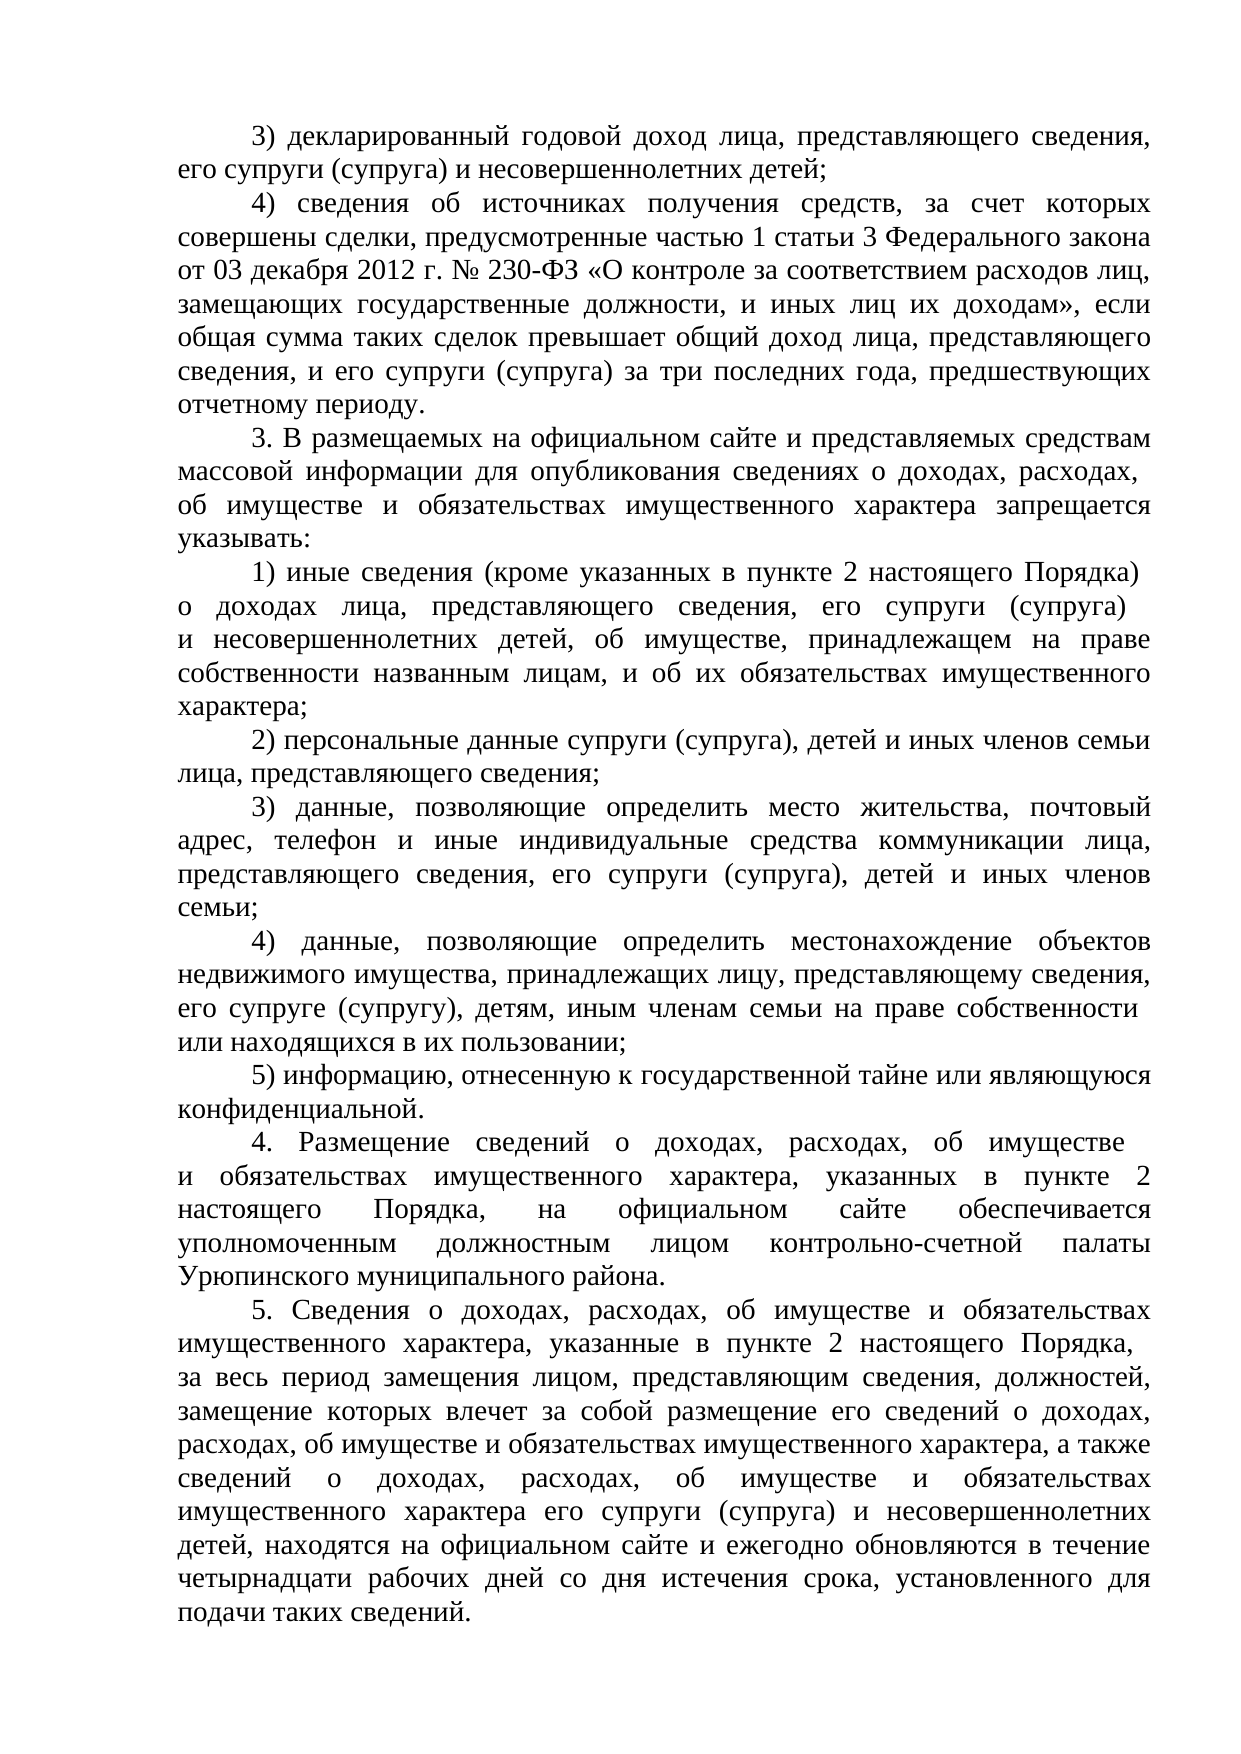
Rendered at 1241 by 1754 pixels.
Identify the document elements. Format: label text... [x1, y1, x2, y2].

text 1) иные сведения (кроме указанных в пункте 2 настоящего Порядка) о доходах лица, представляющего сведения, его супруги (супруга) и несовершеннолетних детей, об имуществе, принадлежащем на праве собственности названным лицам, и об их обязательствах имущественного характера; [177, 554, 1152, 722]
text 4. Размещение сведений о доходах, расходах, об имуществе и обязательствах имущественного характера, указанных в пункте 2 настоящего Порядка, на официальном сайте обеспечивается уполномоченным должностным лицом контрольно-счетной палаты Урюпинского муниципального района. [177, 1124, 1152, 1292]
text 5. Сведения о доходах, расходах, об имуществе и обязательствах имущественного характера, указанные в пункте 2 настоящего Порядка, за весь период замещения лицом, представляющим сведения, должностей, замещение которых влечет за собой размещение его сведений о доходах, расходах, об имуществе и обязательствах имущественного характера, а также сведений о доходах, расходах, об имуществе и обязательствах имущественного характера его супруги (супруга) и несовершеннолетних детей, находятся на официальном сайте и ежегодно обновляются в течение четырнадцати рабочих дней со дня истечения срока, установленного для подачи таких сведений. [177, 1292, 1152, 1627]
text 4) данные, позволяющие определить местонахождение объектов недвижимого имущества, принадлежащих лицу, представляющему сведения, его супруге (супругу), детям, иным членам семьи на праве собственности или находящихся в их пользовании; [177, 923, 1152, 1057]
text 3. В размещаемых на официальном сайте и представляемых средствам массовой информации для опубликования сведениях о доходах, расходах, об имуществе и обязательствах имущественного характера запрещается указывать: [177, 420, 1152, 554]
text 3) декларированный годовой доход лица, представляющего сведения, его супруги (супруга) и несовершеннолетних детей; [177, 118, 1152, 185]
text 3) данные, позволяющие определить место жительства, почтовый адрес, телефон и иные индивидуальные средства коммуникации лица, представляющего сведения, его супруги (супруга), детей и иных членов семьи; [177, 789, 1152, 923]
text 5) информацию, отнесенную к государственной тайне или являющуюся конфиденциальной. [177, 1057, 1152, 1124]
text 2) персональные данные супруги (супруга), детей и иных членов семьи лица, представляющего сведения; [177, 722, 1152, 789]
text 4) сведения об источниках получения средств, за счет которых совершены сделки, предусмотренные частью 1 статьи 3 Федерального закона от 03 декабря 2012 г. № 230-ФЗ «О контроле за соответствием расходов лиц, замещающих государственные должности, и иных лиц их доходам», если общая сумма таких сделок превышает общий доход лица, представляющего сведения, и его супруги (супруга) за три последних года, предшествующих отчетному периоду. [177, 185, 1152, 420]
